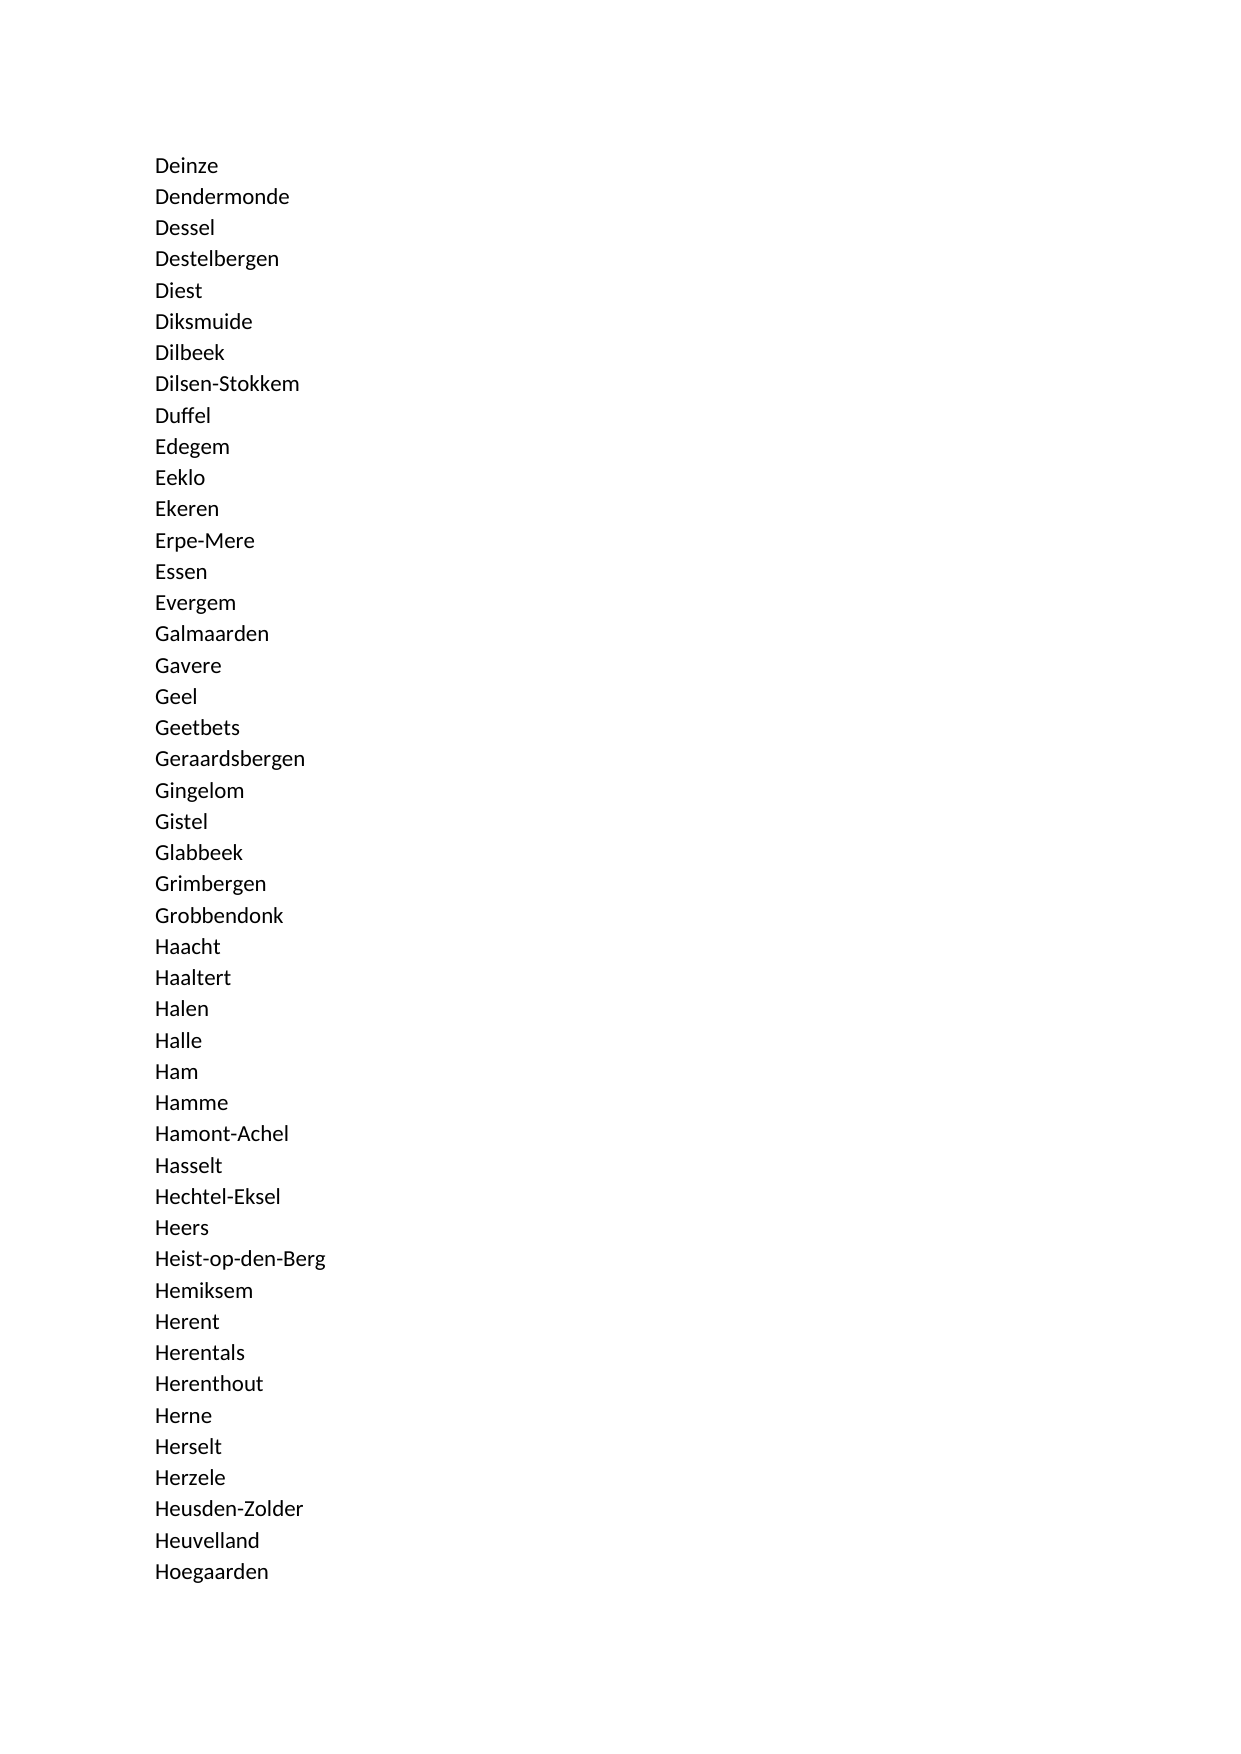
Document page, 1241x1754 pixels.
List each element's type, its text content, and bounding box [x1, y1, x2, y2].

table_cell Glabbeek [148, 835, 533, 866]
table_cell Eeklo [148, 460, 533, 491]
table_cell Erpe-Mere [148, 523, 533, 554]
table_cell Grobbendonk [148, 898, 533, 929]
table_cell Dilsen-Stokkem [148, 366, 533, 398]
table_cell Gavere [148, 648, 533, 679]
table_cell Edegem [148, 429, 533, 460]
table_cell Ham [148, 1054, 533, 1085]
table_cell Herentals [148, 1335, 533, 1366]
table_cell Halen [148, 991, 533, 1023]
table_cell Geetbets [148, 710, 533, 741]
table_cell Galmaarden [148, 616, 533, 648]
table_cell Haacht [148, 929, 533, 960]
table_cell Diest [148, 273, 533, 304]
table_cell Dessel [148, 210, 533, 241]
table_cell Haaltert [148, 960, 533, 991]
table_cell Gingelom [148, 773, 533, 804]
table_cell Heist-op-den-Berg [148, 1241, 533, 1273]
table_cell Heusden-Zolder [148, 1491, 533, 1523]
table_cell Hamont-Achel [148, 1116, 533, 1148]
table_cell Deinze [148, 148, 533, 179]
table_cell Herzele [148, 1460, 533, 1491]
table_cell Herselt [148, 1429, 533, 1460]
table_cell Essen [148, 554, 533, 585]
table_cell Heuvelland [148, 1523, 533, 1554]
table_cell Herne [148, 1398, 533, 1429]
table_cell Hechtel-Eksel [148, 1179, 533, 1210]
table_cell Ekeren [148, 491, 533, 523]
table_cell Halle [148, 1023, 533, 1054]
table_cell Geel [148, 679, 533, 710]
table_cell Destelbergen [148, 241, 533, 273]
table_cell Heers [148, 1210, 533, 1241]
table_cell Dilbeek [148, 335, 533, 366]
table_cell Dendermonde [148, 179, 533, 210]
table_cell Herenthout [148, 1366, 533, 1398]
table_cell Gistel [148, 804, 533, 835]
table_cell Hamme [148, 1085, 533, 1116]
table_cell Duffel [148, 398, 533, 429]
table_cell Geraardsbergen [148, 741, 533, 773]
table_cell Evergem [148, 585, 533, 616]
table_cell Diksmuide [148, 304, 533, 335]
table_cell Hasselt [148, 1148, 533, 1179]
table_cell Hemiksem [148, 1273, 533, 1304]
table_cell Herent [148, 1304, 533, 1335]
table_cell Grimbergen [148, 866, 533, 898]
table_cell Hoegaarden [148, 1554, 533, 1585]
